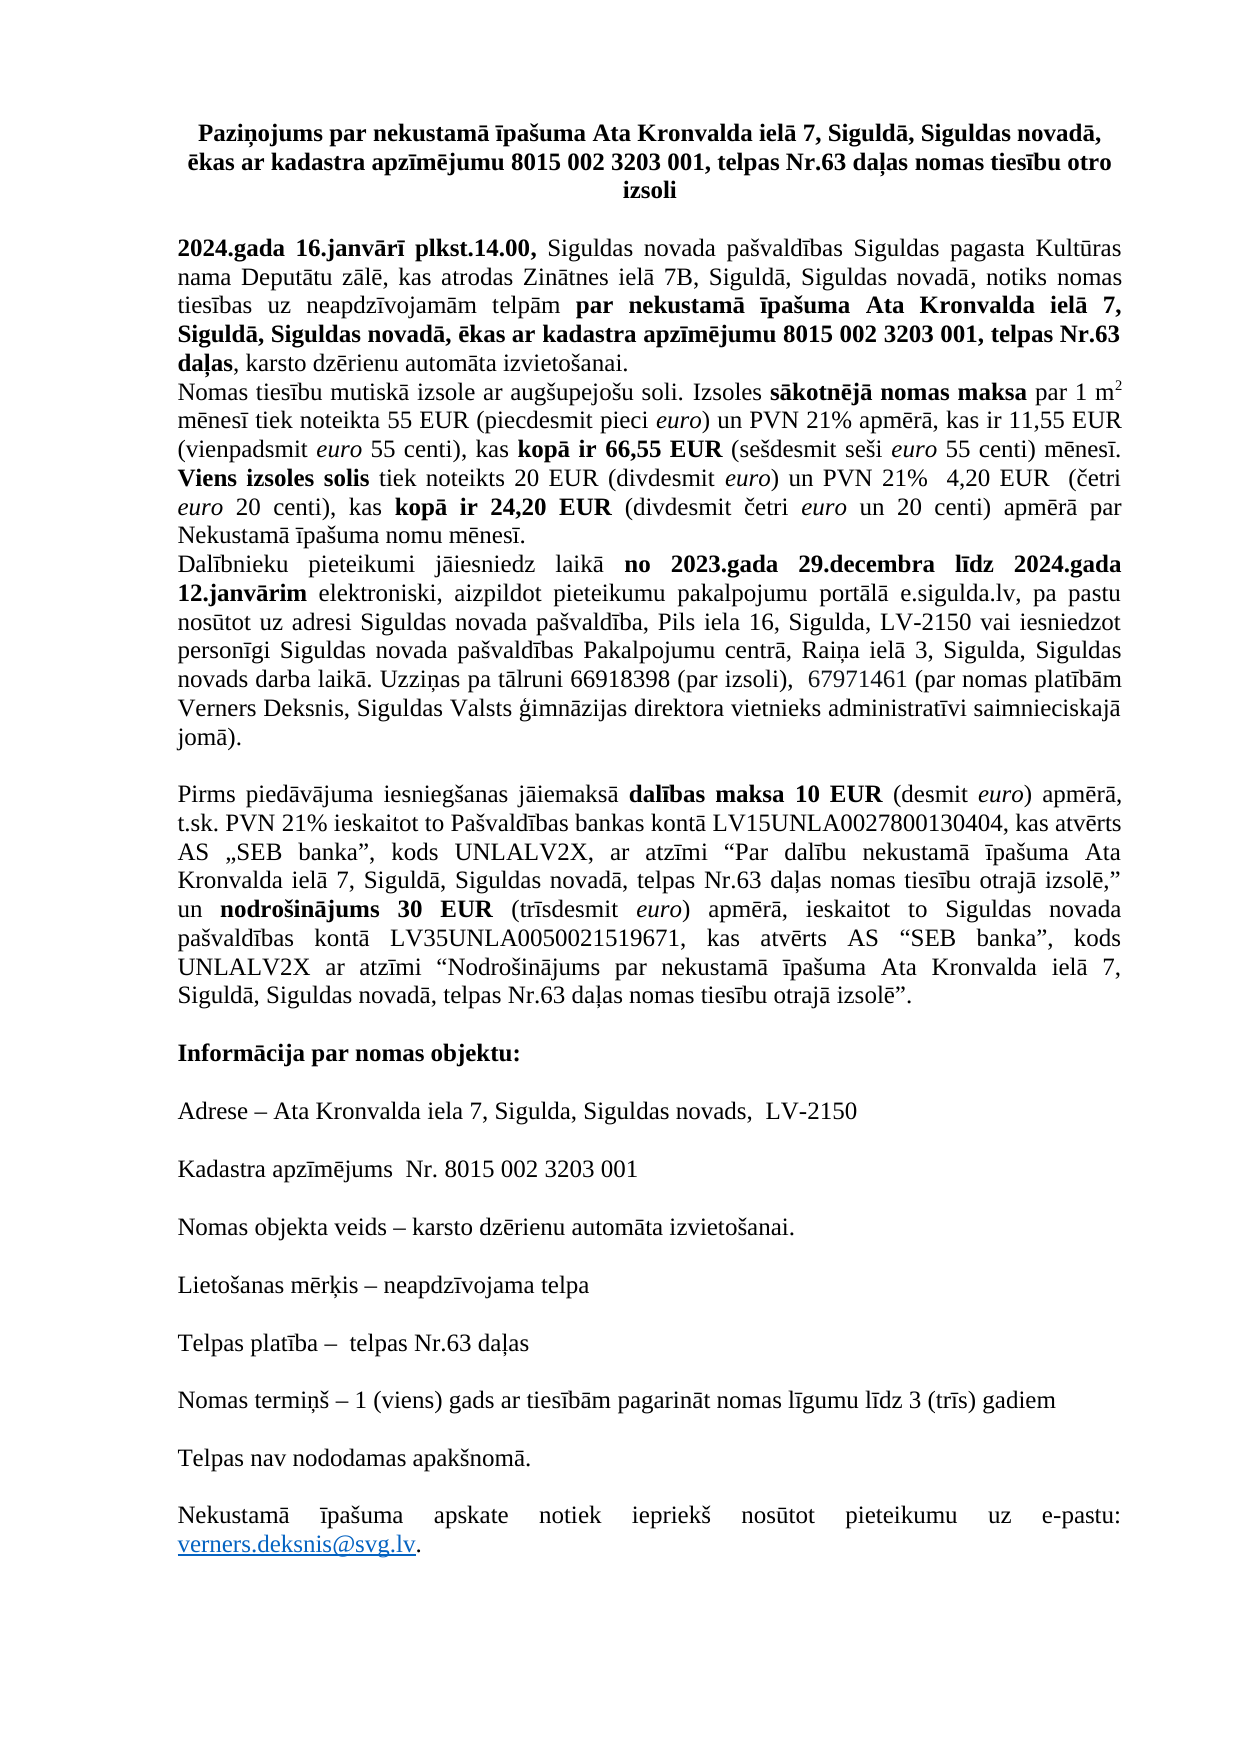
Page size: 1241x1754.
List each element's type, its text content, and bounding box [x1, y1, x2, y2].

text Nekustamā īpašuma apskate notiek iepriekš nosūtot pieteikumu uz e-pastu: verners.deksnis@svg.lv. [177, 1501, 1122, 1558]
text Lietošanas mērķis – neapdzīvojama telpa [177, 1270, 1122, 1299]
text Kadastra apzīmējums Nr. 8015 002 3203 001 [177, 1154, 1122, 1183]
text 2024.gada 16.janvārī plkst.14.00, Siguldas novada pašvaldības Siguldas pagasta Kultūras nama Deputātu zālē, kas atrodas Zinātnes ielā 7B, Siguldā, Siguldas novadā, notiks nomas tiesības uz neapdzīvojamām telpām par nekustamā īpašuma Ata Kronvalda ielā 7, Siguldā, Siguldas novadā, ēkas ar kadastra apzīmējumu 8015 002 3203 001, telpas Nr.63 daļas, karsto dzērienu automāta izvietošanai. [177, 233, 1122, 377]
text Nomas termiņš – 1 (viens) gads ar tiesībām pagarināt nomas līgumu līdz 3 (trīs) gadiem [177, 1386, 1122, 1414]
text Telpas nav nododamas apakšnomā. [177, 1443, 1122, 1472]
text Telpas platība – telpas Nr.63 daļas [177, 1328, 1122, 1357]
text Informācija par nomas objektu: [177, 1038, 1122, 1067]
text Paziņojums par nekustamā īpašuma Ata Kronvalda ielā 7, Siguldā, Siguldas novadā, ēkas ar kadastra apzīmējumu 8015 002 3203 001, telpas Nr.63 daļas nomas tiesību otro izsoli [177, 118, 1122, 204]
text Nomas objekta veids – karsto dzērienu automāta izvietošanai. [177, 1212, 1122, 1241]
text Nomas tiesību mutiskā izsole ar augšupejošu soli. Izsoles sākotnējā nomas maksa par 1 m2 mēnesī tiek noteikta 55 EUR (piecdesmit pieci euro) un PVN 21% apmērā, kas ir 11,55 EUR (vienpadsmit euro 55 centi), kas kopā ir 66,55 EUR (sešdesmit seši euro 55 centi) mēnesī. Viens izsoles solis tiek noteikts 20 EUR (divdesmit euro) un PVN 21% 4,20 EUR (četri euro 20 centi), kas kopā ir 24,20 EUR (divdesmit četri euro un 20 centi) apmērā par Nekustamā īpašuma nomu mēnesī. [177, 377, 1122, 549]
text Pirms piedāvājuma iesniegšanas jāiemaksā dalības maksa 10 EUR (desmit euro) apmērā, t.sk. PVN 21% ieskaitot to Pašvaldības bankas kontā LV15UNLA0027800130404, kas atvērts AS „SEB banka”, kods UNLALV2X, ar atzīmi “Par dalību nekustamā īpašuma Ata Kronvalda ielā 7, Siguldā, Siguldas novadā, telpas Nr.63 daļas nomas tiesību otrajā izsolē,” un nodrošinājums 30 EUR (trīsdesmit euro) apmērā, ieskaitot to Siguldas novada pašvaldības kontā LV35UNLA0050021519671, kas atvērts AS “SEB banka”, kods UNLALV2X ar atzīmi “Nodrošinājums par nekustamā īpašuma Ata Kronvalda ielā 7, Siguldā, Siguldas novadā, telpas Nr.63 daļas nomas tiesību otrajā izsolē”. [177, 779, 1122, 1009]
text Adrese – Ata Kronvalda iela 7, Sigulda, Siguldas novads, LV-2150 [177, 1096, 1122, 1125]
text Dalībnieku pieteikumi jāiesniedz laikā no 2023.gada 29.decembra līdz 2024.gada 12.janvārim elektroniski, aizpildot pieteikumu pakalpojumu portālā e.sigulda.lv, pa pastu nosūtot uz adresi Siguldas novada pašvaldība, Pils iela 16, Sigulda, LV-2150 vai iesniedzot personīgi Siguldas novada pašvaldības Pakalpojumu centrā, Raiņa ielā 3, Sigulda, Siguldas novads darba laikā. Uzziņas pa tālruni 66918398 (par izsoli), 67971461 (par nomas platībām Verners Deksnis, Siguldas Valsts ģimnāzijas direktora vietnieks administratīvi saimnieciskajā jomā). [177, 549, 1122, 751]
